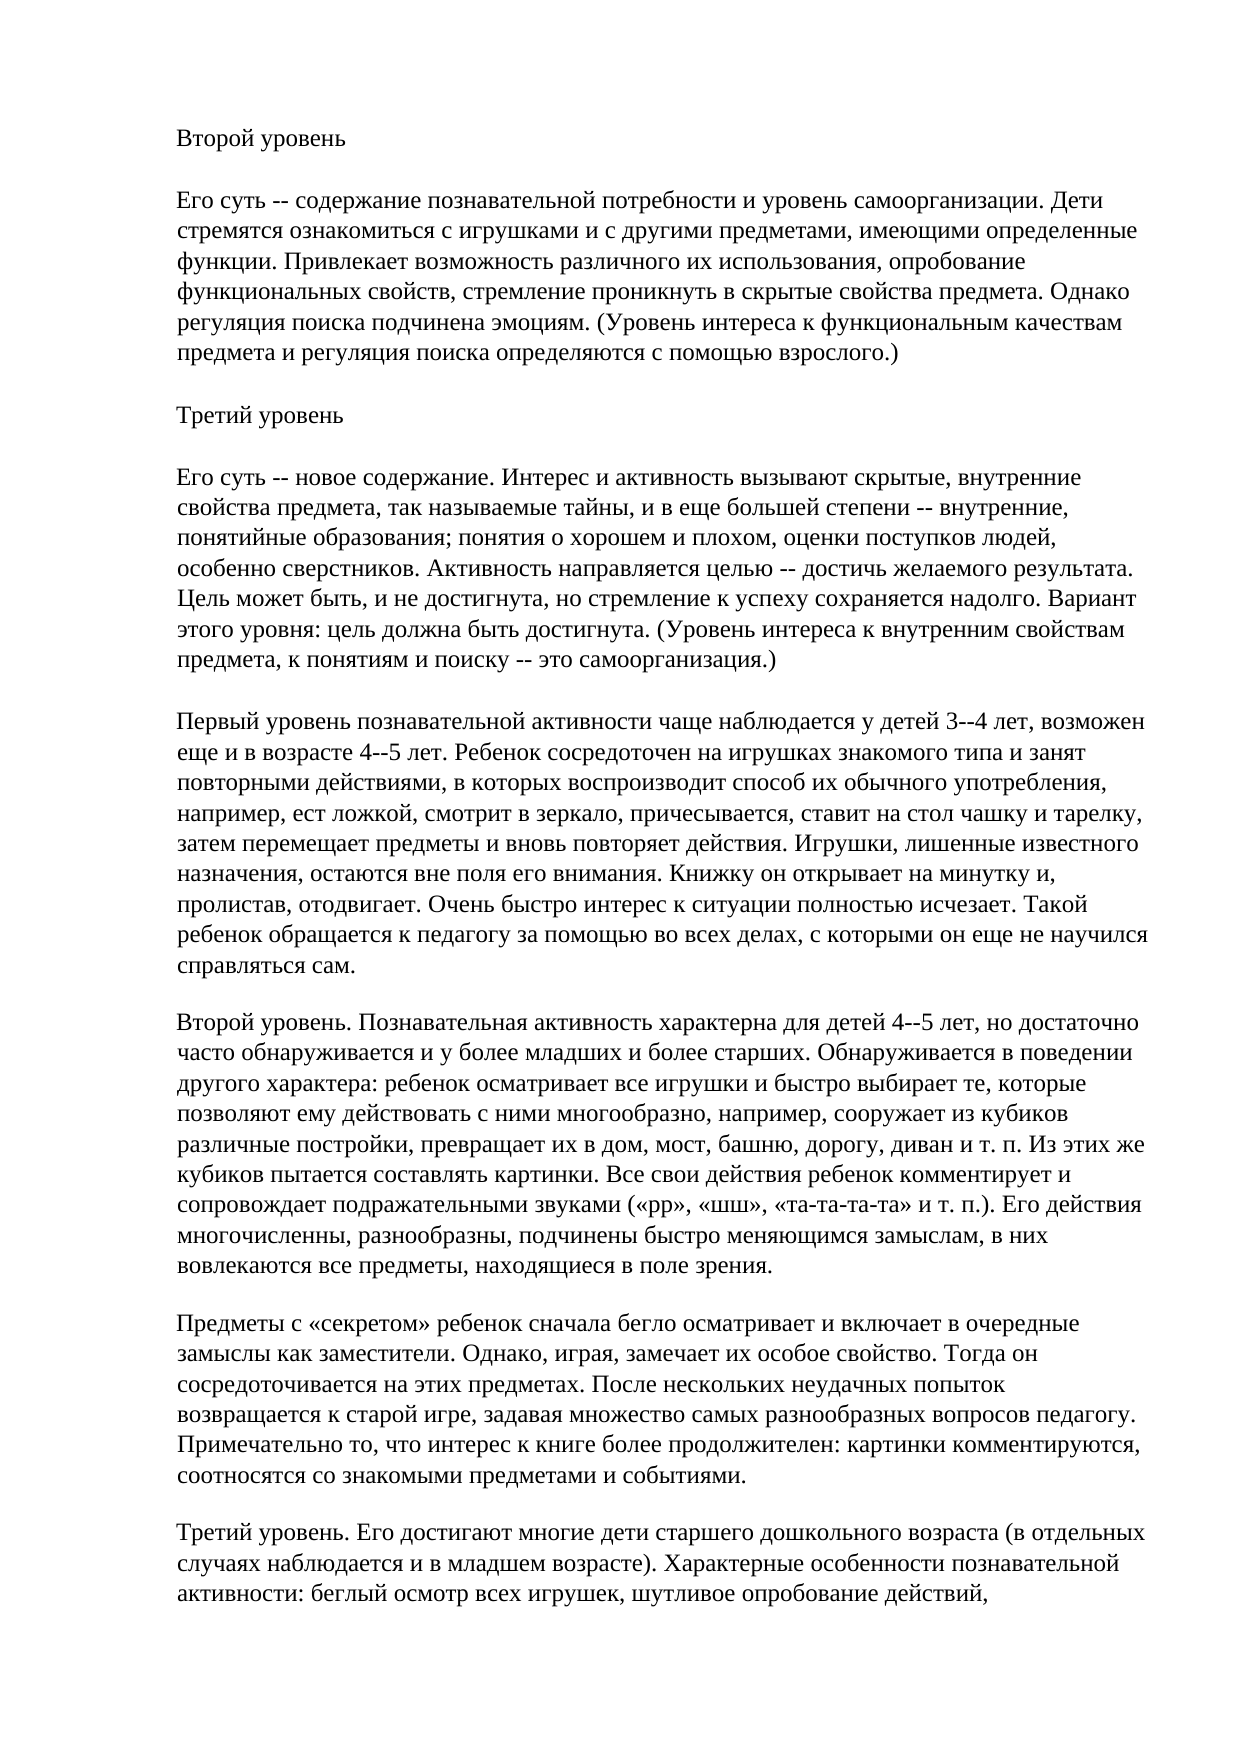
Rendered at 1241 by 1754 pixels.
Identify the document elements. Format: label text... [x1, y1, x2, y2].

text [176, 1517, 1151, 1607]
text Первый уровень познавательной активности чаще наблюдается у детей 3--4 лет, возможен еще и в возрасте 4--5 лет. Ребенок сосредоточен на игрушках знакомого типа и занят повторными действиями, в которых воспроизводит способ их обычного употребления, например, ест ложкой, смотрит в зеркало, причесывается, ставит на стол чашку и тарелку, затем перемещает предметы и вновь повторяет действия. Игрушки, лишенные известного назначения, остаются вне поля его внимания. Книжку он открывает на минутку и, пролистав, отодвигает. Очень быстро интерес к ситуации полностью исчезает. Такой ребенок обращается к педагогу за помощью во всех делах, с которыми он еще не научился справляться сам. [176, 706, 1151, 978]
text Предметы с «секретом» ребенок сначала бегло осматривает и включает в очередные замыслы как заместители. Однако, играя, замечает их особое свойство. Тогда он сосредоточивается на этих предметах. После нескольких неудачных попыток возвращается к старой игре, задавая множество самых разнообразных вопросов педагогу. Примечательно то, что интерес к книге более продолжителен: картинки комментируются, соотносятся со знакомыми предметами и событиями. [176, 1308, 1151, 1489]
text Второй уровень. Познавательная активность характерна для детей 4--5 лет, но достаточно часто обнаруживается и у более младших и более старших. Обнаруживается в поведении другого характера: ребенок осматривает все игрушки и быстро выбирает те, которые позволяют ему действовать с ними многообразно, например, сооружает из кубиков различные постройки, превращает их в дом, мост, башню, дорогу, диван и т. п. Из этих же кубиков пытается составлять картинки. Все свои действия ребенок комментирует и сопровождает подражательными звуками («рр», «шш», «та-та-та-та» и т. п.). Его действия многочисленны, разнообразны, подчинены быстро меняющимся замыслам, в них вовлекаются все предметы, находящиеся в поле зрения. [176, 1007, 1151, 1279]
text Его суть -- содержание познавательной потребности и уровень самоорганизации. Дети стремятся ознакомиться с игрушками и с другими предметами, имеющими определенные функции. Привлекает возможность различного их использования, опробование функциональных свойств, стремление проникнуть в скрытые свойства предмета. Однако регуляция поиска подчинена эмоциям. (Уровень интереса к функциональным качествам предмета и регуляция поиска определяются с помощью взрослого.) [176, 185, 1151, 366]
text Третий уровень [176, 400, 1151, 428]
text Его суть -- новое содержание. Интерес и активность вызывают скрытые, внутренние свойства предмета, так называемые тайны, и в еще большей степени -- внутренние, понятийные образования; понятия о хорошем и плохом, оценки поступков людей, особенно сверстников. Активность направляется целью -- достичь желаемого результата. Цель может быть, и не достигнута, но стремление к успеху сохраняется надолго. Вариант этого уровня: цель должна быть достигнута. (Уровень интереса к внутренним свойствам предмета, к понятиям и поиску -- это самоорганизация.) [176, 462, 1151, 673]
text Второй уровень [176, 123, 1151, 152]
